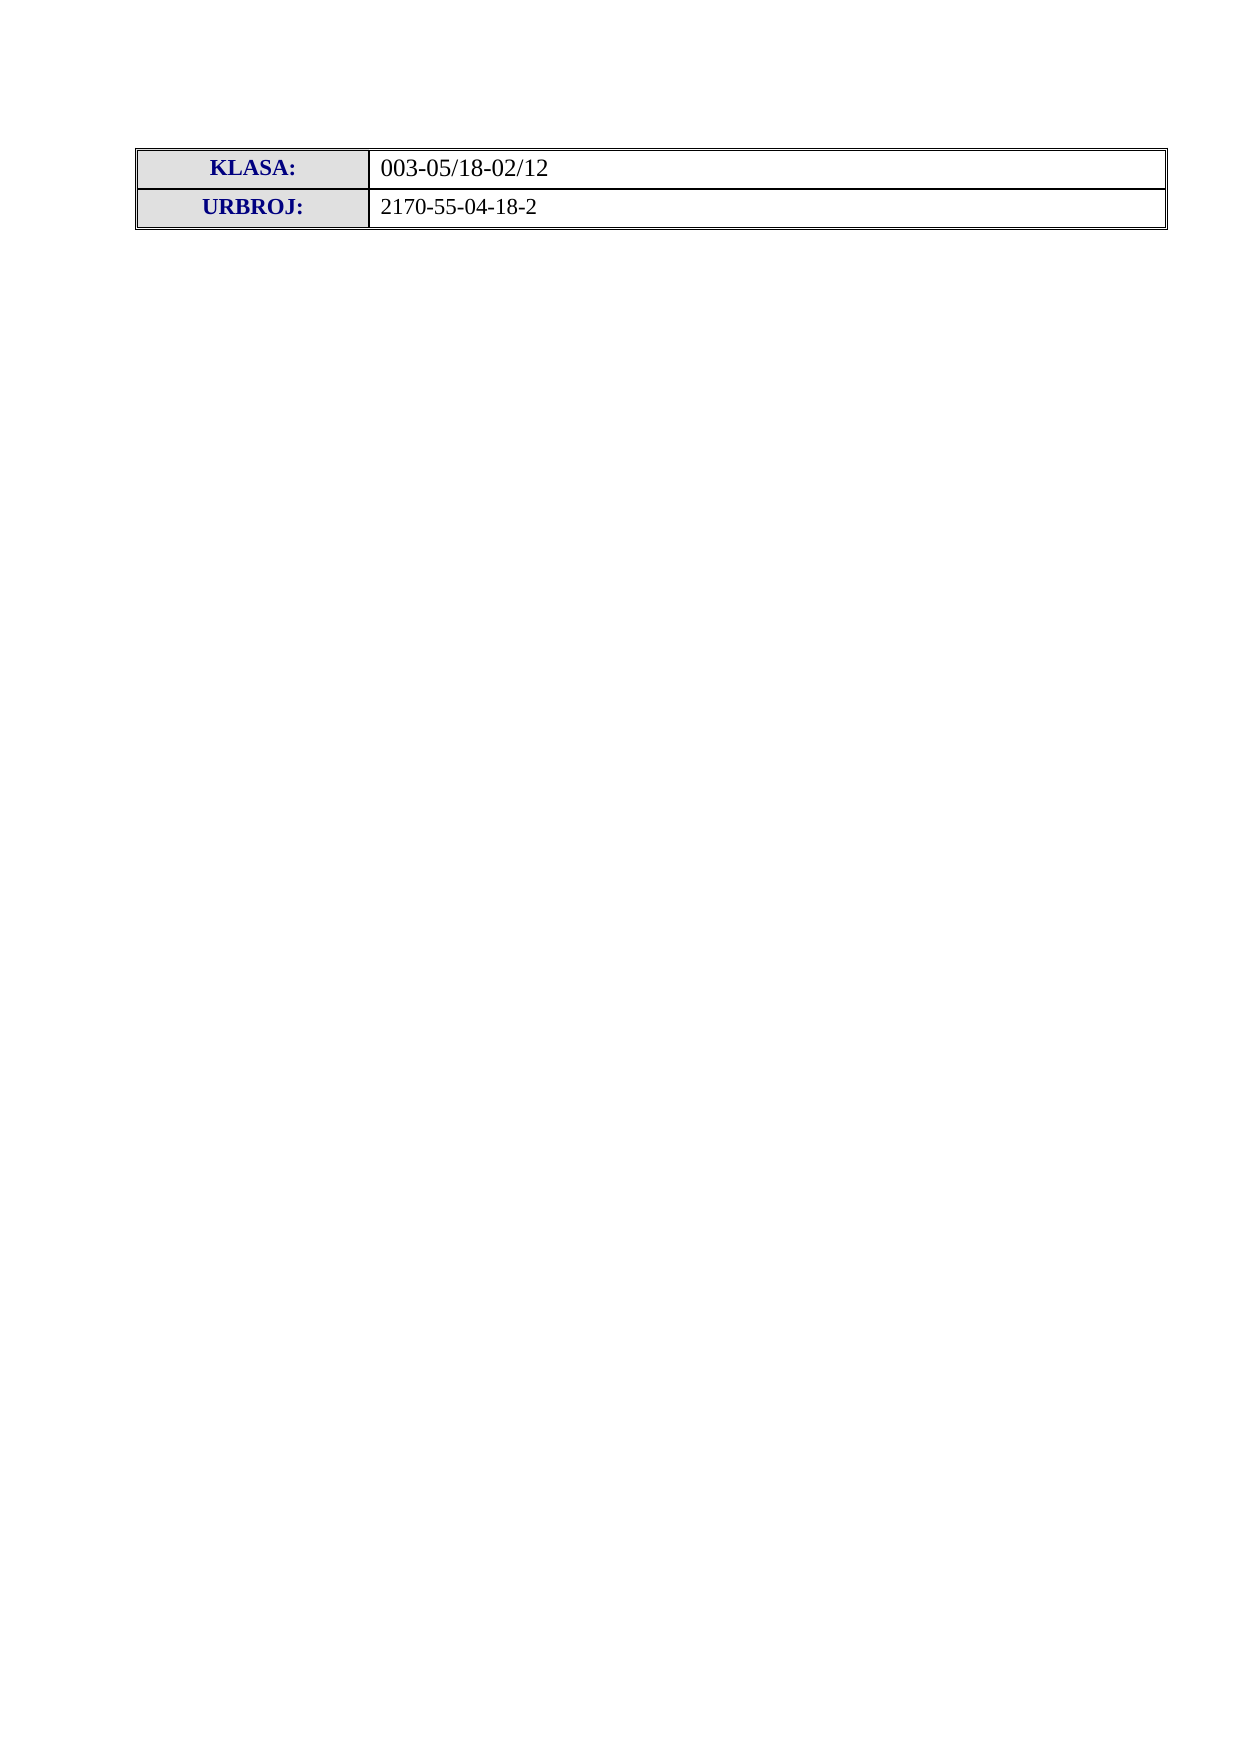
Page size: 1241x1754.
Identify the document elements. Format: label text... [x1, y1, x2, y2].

table_cell 2170-55-04-18-2 [370, 190, 1165, 227]
table_header KLASA: [138, 151, 368, 188]
table_cell URBROJ: [138, 190, 368, 227]
table_header 003-05/18-02/12 [370, 151, 1165, 188]
